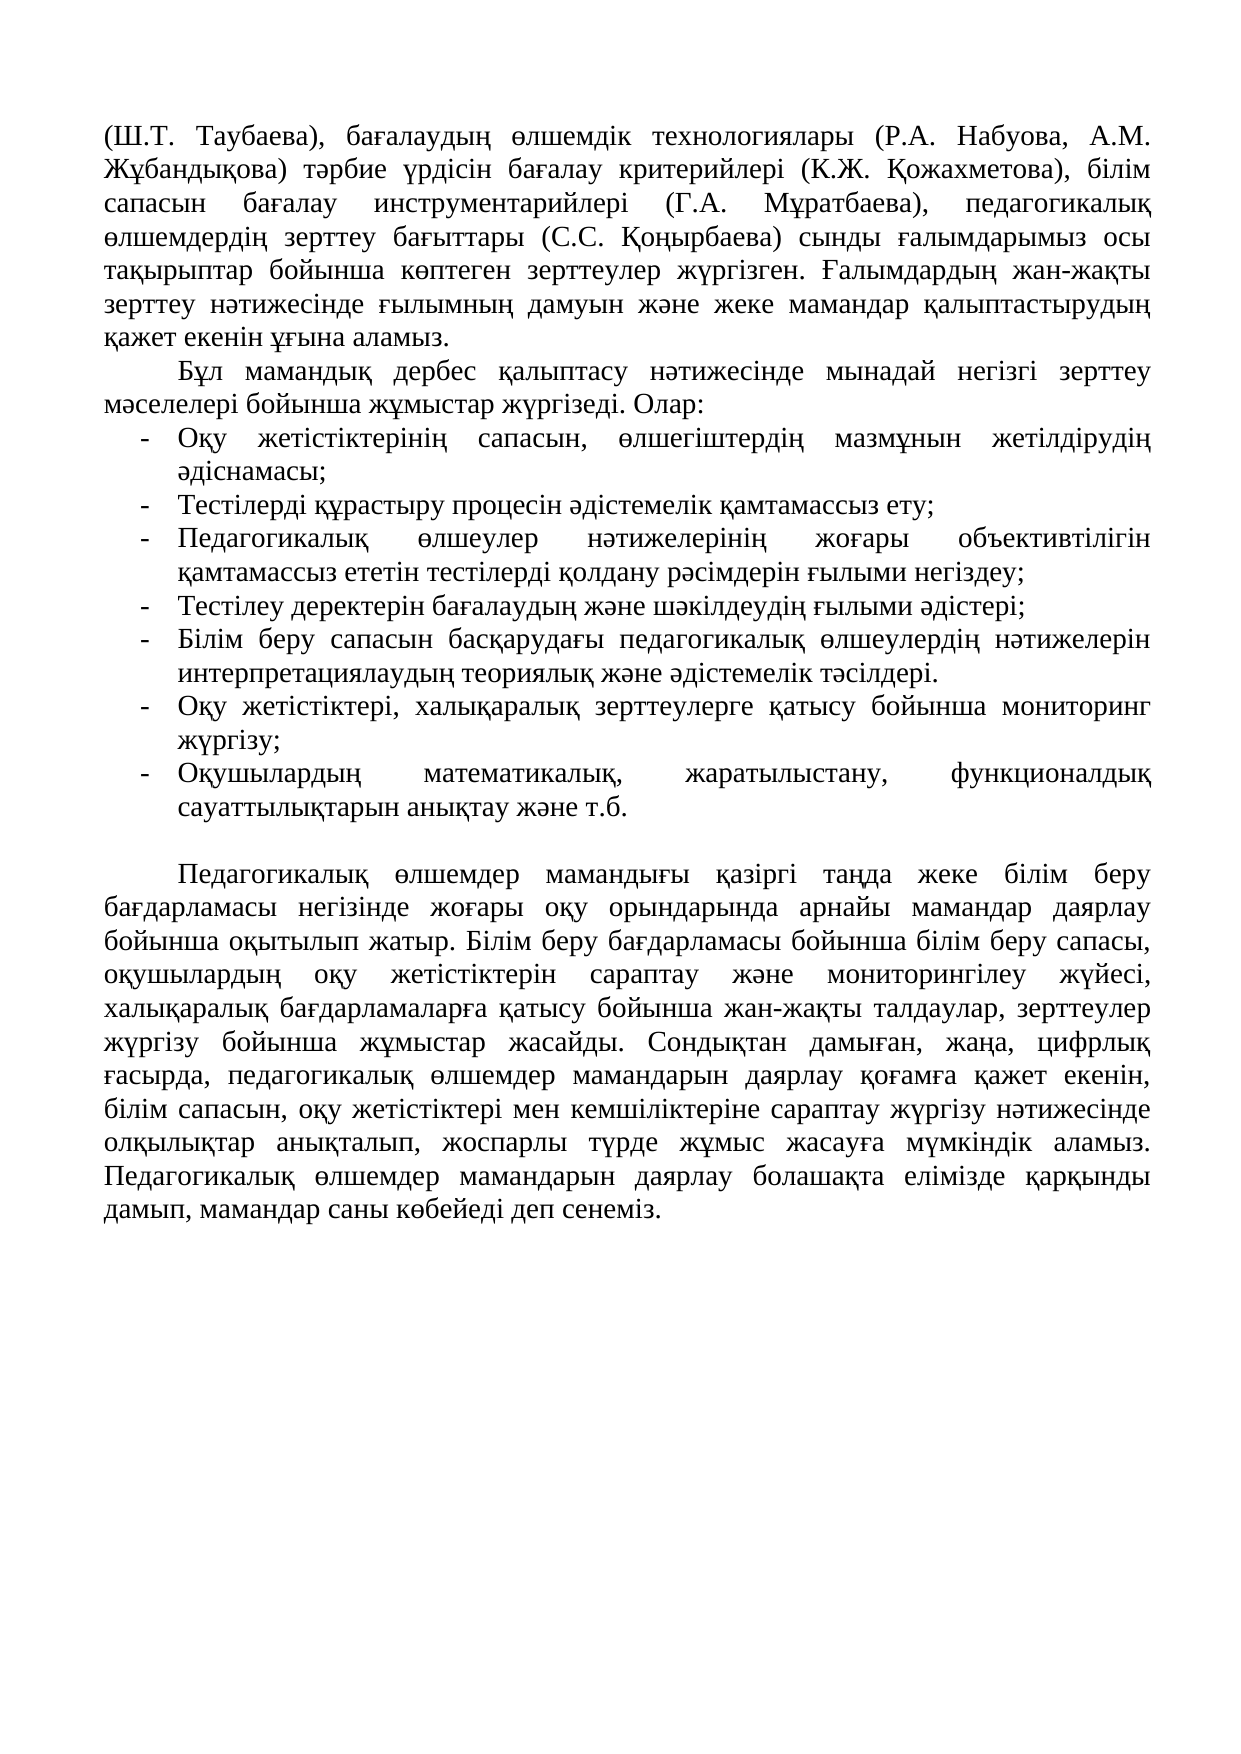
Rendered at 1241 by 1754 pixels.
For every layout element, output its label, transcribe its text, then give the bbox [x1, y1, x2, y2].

list Білім беру сапасын басқарудағы педагогикалық өлшеулердің нәтижелерін интерпретациялаудың теориялық және әдістемелік тәсілдері. [140, 621, 1152, 688]
list Тестілеу деректерін бағалаудың және шәкілдеудің ғылыми әдістері; [140, 588, 1152, 621]
text Бұл мамандық дербес қалыптасу нәтижесінде мынадай негізгі зерттеу мәселелері бойынша жұмыстар жүргізеді. Олар: [103, 353, 1152, 420]
list Тестілерді құрастыру процесін әдістемелік қамтамассыз ету; [140, 487, 1152, 521]
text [103, 118, 1152, 353]
list Педагогикалық өлшеулер нәтижелерінің жоғары объективтілігін қамтамассыз ететін тестілерді қолдану рәсімдерін ғылыми негіздеу; [140, 521, 1152, 588]
list Оқу жетістіктері, халықаралық зерттеулерге қатысу бойынша мониторинг жүргізу; [140, 688, 1152, 755]
text Педагогикалық өлшемдер мамандығы қазіргі таңда жеке білім беру бағдарламасы негізінде жоғары оқу орындарында арнайы мамандар даярлау бойынша оқытылып жатыр. Білім беру бағдарламасы бойынша білім беру сапасы, оқушылардың оқу жетістіктерін сараптау және мониторингілеу жүйесі, халықаралық бағдарламаларға қатысу бойынша жан-жақты талдаулар, зерттеулер жүргізу бойынша жұмыстар жасайды. Сондықтан дамыған, жаңа, цифрлық ғасырда, педагогикалық өлшемдер мамандарын даярлау қоғамға қажет екенін, білім сапасын, оқу жетістіктері мен кемшіліктеріне сараптау жүргізу нәтижесінде олқылықтар анықталып, жоспарлы түрде жұмыс жасауға мүмкіндік аламыз. Педагогикалық өлшемдер мамандарын даярлау болашақта елімізде қарқынды дамып, мамандар саны көбейеді деп сенеміз. [103, 856, 1152, 1225]
list Оқушылардың математикалық, жаратылыстану, функционалдық сауаттылықтарын анықтау және т.б. [140, 755, 1152, 822]
list Оқу жетістіктерінің сапасын, өлшегіштердің мазмұнын жетілдірудің әдіснамасы; [140, 420, 1152, 487]
